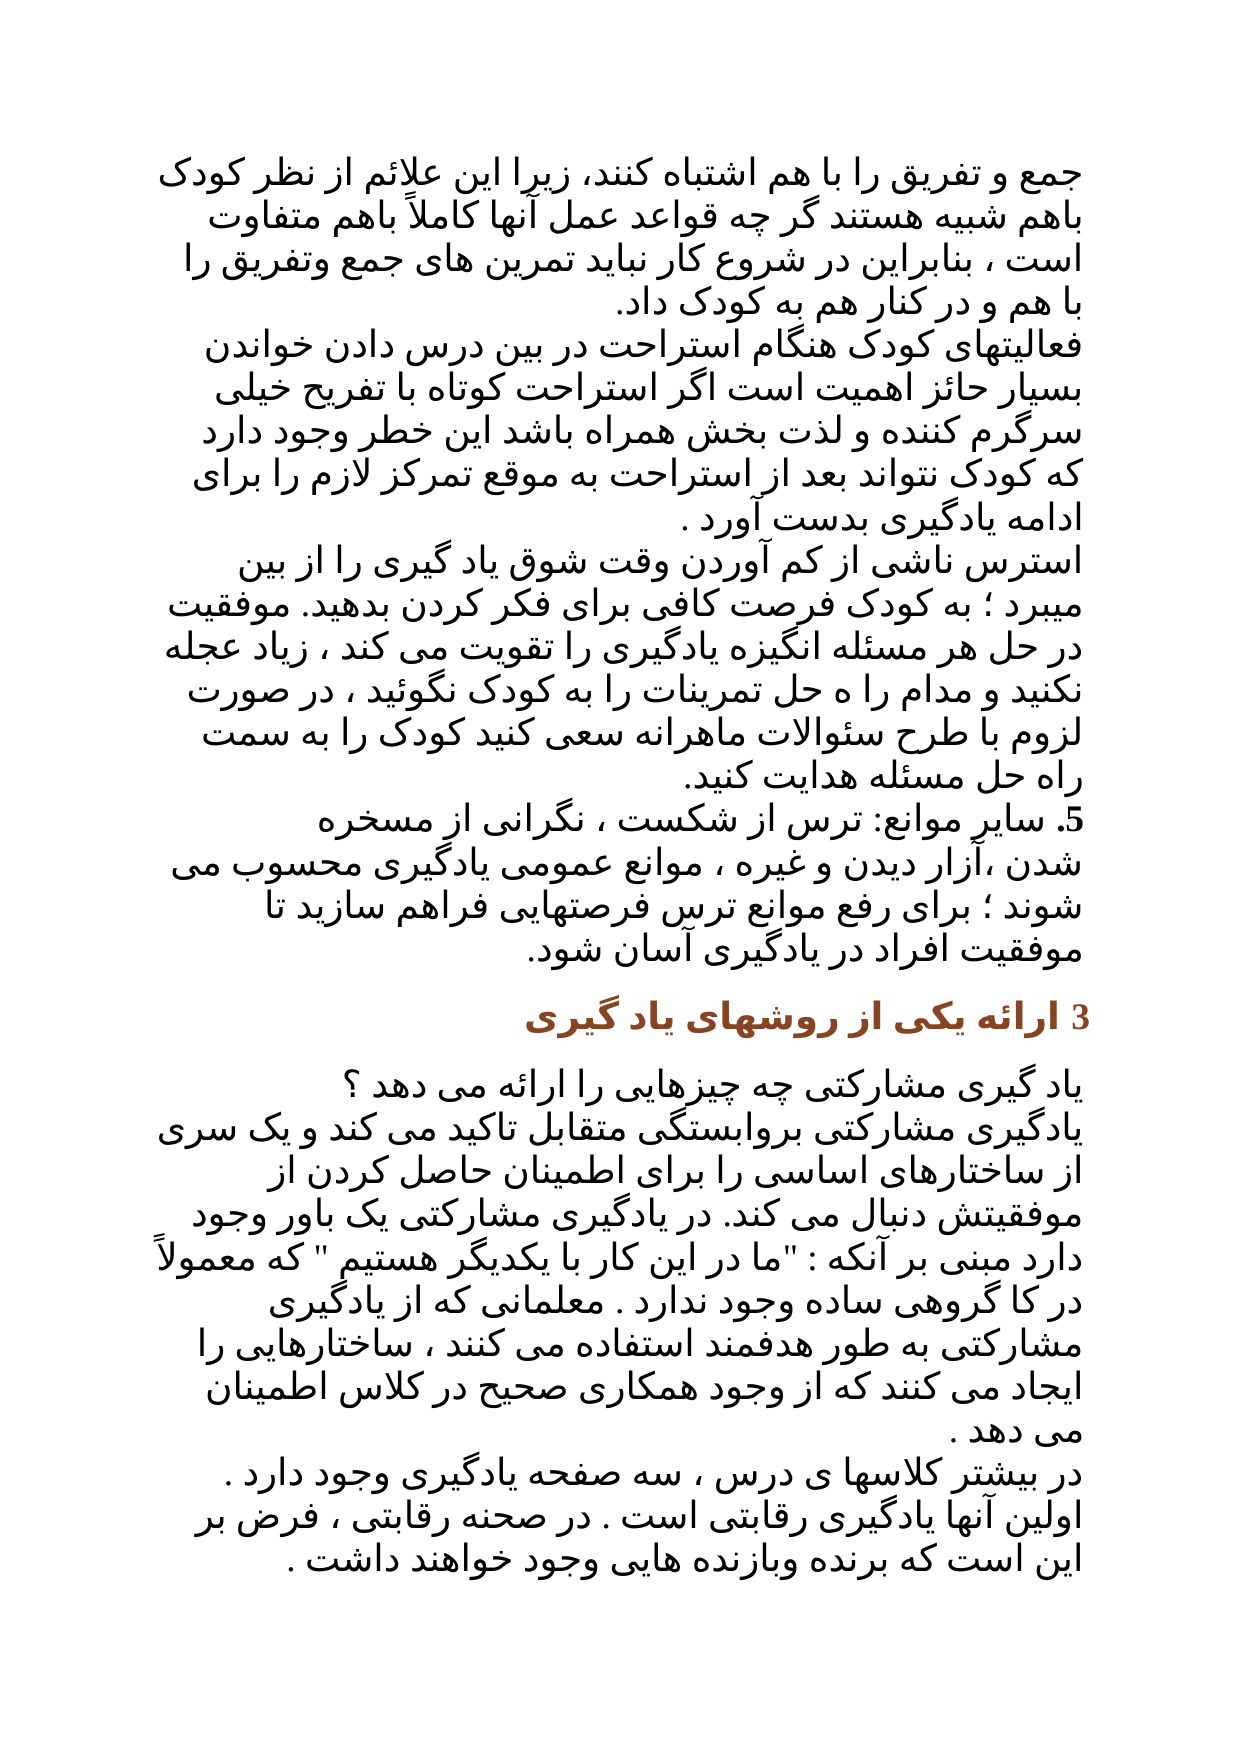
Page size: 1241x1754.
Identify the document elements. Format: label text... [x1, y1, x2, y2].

text 3 ارائه یکی از روشهای یاد گیری [150, 994, 1090, 1037]
text استرس ناشی از کم آوردن وقت شوق یاد گیری را از بین میبرد ؛ به کودک فرصت کافی برای فکر کردن بدهید. موفقیت در حل هر مسئله انگیزه یادگیری را تقویت می کند ، زیاد عجله نکنید و مدام را ه حل تمرینات را به کودک نگوئید ، در صورت لزوم با طرح سئوالات ماهرانه سعی کنید کودک را به سمت راه حل مسئله هدایت کنید. [156, 538, 1084, 797]
text 5. سایر موانع: ترس از شکست ، نگرانی از مسخره شدن ،آزار دیدن و غیره ، موانع عمومی یادگیری محسوب می شوند ؛ برای رفع موانع ترس فرصتهایی فراهم سازید تا موفقیت افراد در یادگیری آسان شود. [156, 797, 1084, 969]
text فعالیتهای کودک هنگام استراحت در بین درس دادن خواندن بسیار حائز اهمیت است اگر استراحت کوتاه با تفریح خیلی سرگرم کننده و لذت بخش همراه باشد این خطر وجود دارد که کودک نتواند بعد از استراحت به موقع تمرکز لازم را برای ادامه یادگیری بدست آورد . [156, 322, 1084, 538]
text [156, 150, 1084, 322]
text یادگیری مشارکتی بروابستگی متقابل تاکید می کند و یک سری از ساختارهای اساسی را برای اطمینان حاصل کردن از موفقیتش دنبال می کند. در یادگیری مشارکتی یک باور وجود دارد مبنی بر آنکه : "ما در این کار با یکدیگر هستیم " که معمولاً در کا گروهی ساده وجود ندارد . معلمانی که از یادگیری مشارکتی به طور هدفمند استفاده می کنند ، ساختارهایی را ایجاد می کنند که از وجود همکاری صحیح در کلاس اطمینان می دهد . [156, 1106, 1084, 1451]
text در بیشتر کلاسها ی درس ، سه صفحه یادگیری وجود دارد . اولین آنها یادگیری رقابتی است . در صحنه رقابتی ، فرض بر این است که برنده وبازنده هایی وجود خواهند داشت . [156, 1451, 1084, 1580]
text یاد گیری مشارکتی چه چیزهایی را ارائه می دهد ؟ [156, 1062, 1084, 1106]
